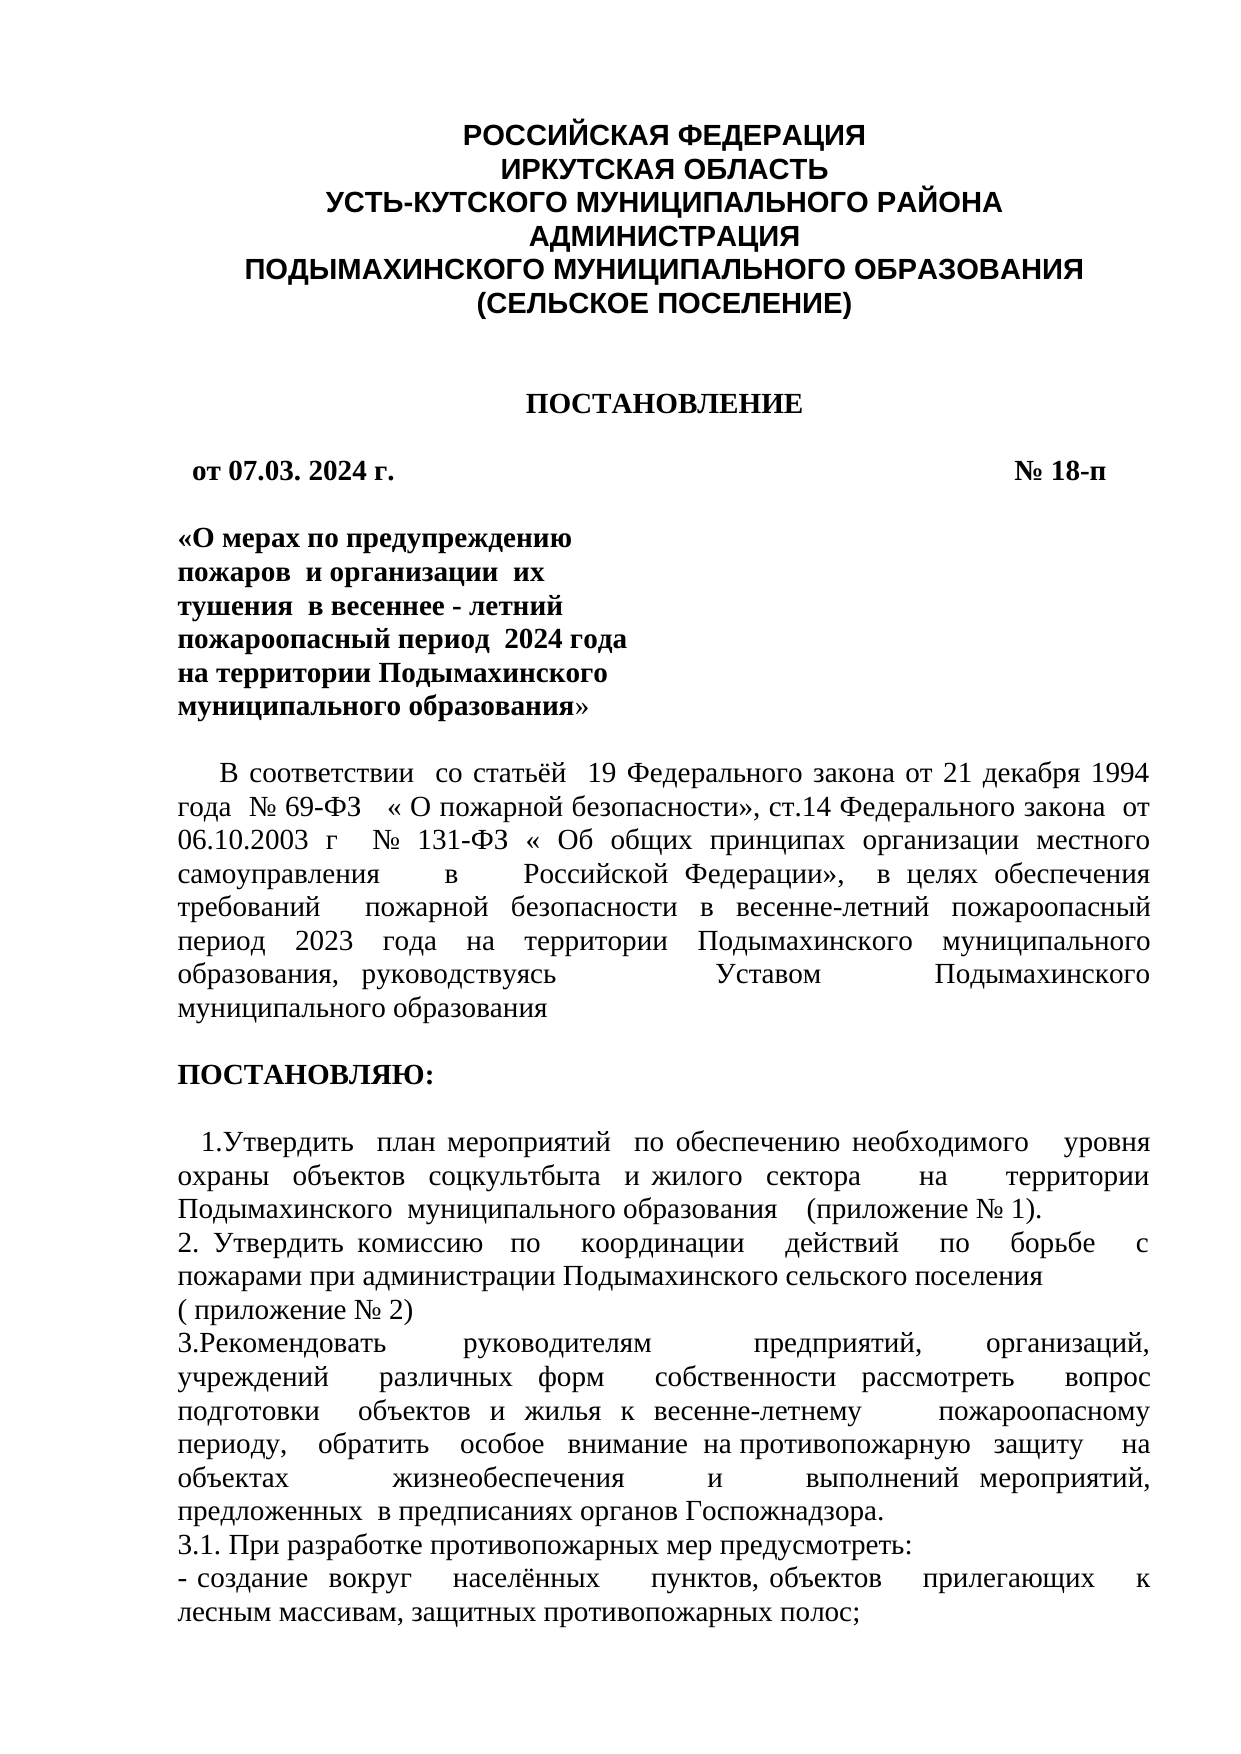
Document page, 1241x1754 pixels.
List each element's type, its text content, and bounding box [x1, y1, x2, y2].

text ПОСТАНОВЛЯЮ: [177, 1057, 1152, 1091]
text (СЕЛЬСКОЕ ПОСЕЛЕНИЕ) [177, 286, 1152, 319]
text ( приложение № 2) [177, 1292, 1152, 1326]
text АДМИНИСТРАЦИЯ [177, 219, 1152, 252]
text - создание вокруг населённых пунктов, объектов прилегающих к лесным массивам, защитных противопожарных полос; [177, 1560, 1152, 1627]
text УСТЬ-КУТСКОГО МУНИЦИПАЛЬНОГО РАЙОНА [177, 185, 1152, 219]
text 3.1. При разработке противопожарных мер предусмотреть: [177, 1527, 1152, 1560]
text тушения в весеннее - летний [177, 588, 1152, 621]
text на территории Подымахинского [177, 655, 1152, 688]
text В соответствии со статьёй 19 Федерального закона от 21 декабря 1994 года № 69-ФЗ « О пожарной безопасности», ст.14 Федерального закона от 06.10.2003 г № 131-ФЗ « Об общих принципах организации местного самоуправления в Российской Федерации», в целях обеспечения требований пожарной безопасности в весенне-летний пожароопасный период 2023 года на территории Подымахинского муниципального образования, руководствуясь Уставом Подымахинского муниципального образования [177, 755, 1152, 1024]
text от 07.03. 2024 г. № 18-п [177, 453, 1152, 487]
text РОССИЙСКАЯ ФЕДЕРАЦИЯ [177, 118, 1152, 152]
text «О мерах по предупреждению [177, 521, 1152, 554]
text ПОСТАНОВЛЕНИЕ [177, 386, 1152, 420]
text 3.Рекомендовать руководителям предприятий, организаций, учреждений различных форм собственности рассмотреть вопрос подготовки объектов и жилья к весенне-летнему пожароопасному периоду, обратить особое внимание на противопожарную защиту на объектах жизнеобеспечения и выполнений мероприятий, предложенных в предписаниях органов Госпожнадзора. [177, 1326, 1152, 1527]
text пожароопасный период 2024 года [177, 621, 1152, 655]
text 2. Утвердить комиссию по координации действий по борьбе с пожарами при администрации Подымахинского сельского поселения [177, 1225, 1152, 1292]
text ИРКУТСКАЯ ОБЛАСТЬ [177, 152, 1152, 185]
text ПОДЫМАХИНСКОГО МУНИЦИПАЛЬНОГО ОБРАЗОВАНИЯ [177, 252, 1152, 286]
text муниципального образования» [177, 688, 1152, 722]
text 1.Утвердить план мероприятий по обеспечению необходимого уровня охраны объектов соцкультбыта и жилого сектора на территории Подымахинского муниципального образования (приложение № 1). [177, 1124, 1152, 1225]
text пожаров и организации их [177, 554, 1152, 588]
